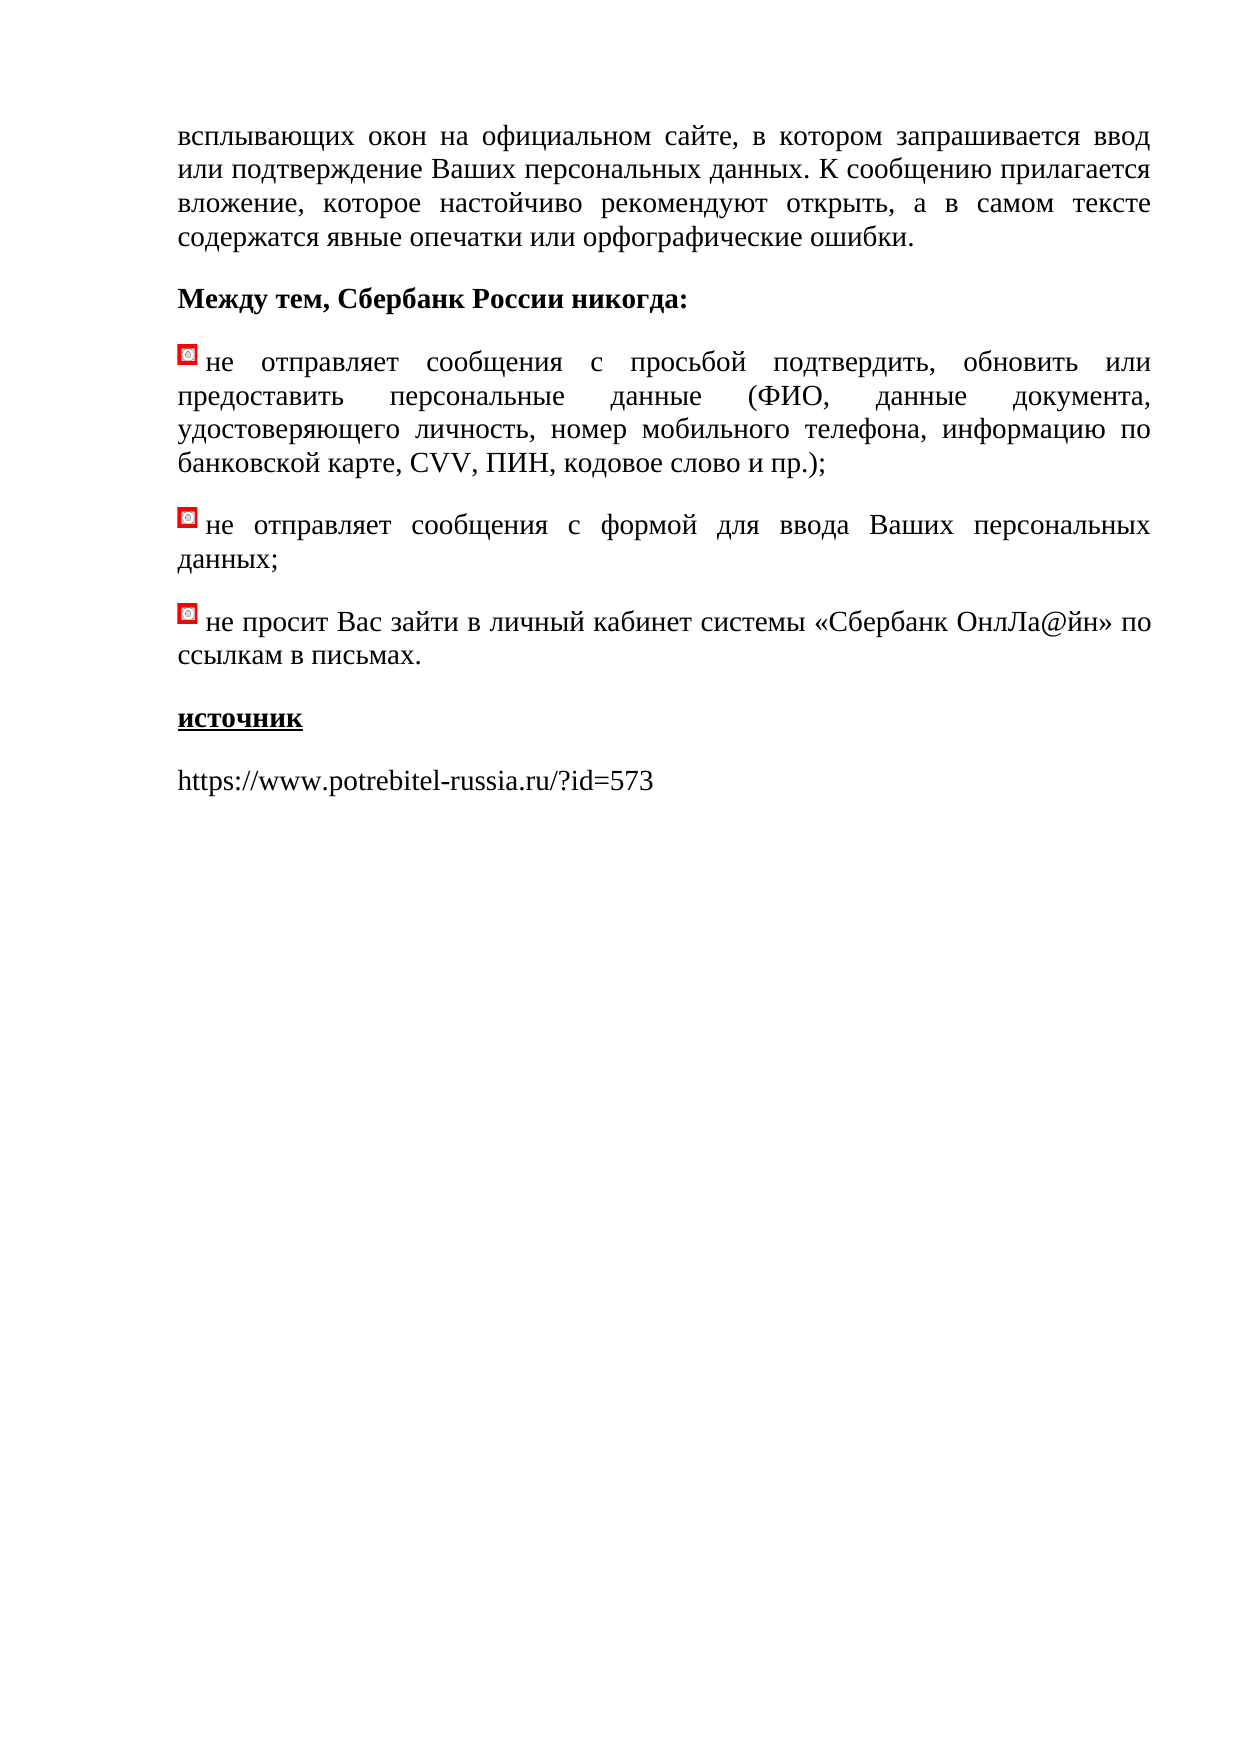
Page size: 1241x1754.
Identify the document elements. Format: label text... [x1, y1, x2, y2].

picture [177, 344, 198, 365]
text не отправляет сообщения с просьбой подтвердить, обновить или предоставить персональные данные (ФИО, данные документа, удостоверяющего личность, номер мобильного телефона, информацию по банковской карте, CVV, ПИН, кодовое слово и пр.); [177, 344, 1152, 478]
text не просит Вас зайти в личный кабинет системы «Сбербанк ОнлЛа@йн» по ссылкам в письмах. [177, 604, 1152, 671]
text Между тем, Сбербанк России никогда: [177, 281, 1152, 315]
text не отправляет сообщения с формой для ввода Ваших персональных данных; [177, 507, 1152, 574]
picture [177, 507, 198, 528]
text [177, 118, 1152, 252]
picture [177, 603, 198, 624]
text источник [177, 700, 1152, 733]
text https://www.potrebitel-russia.ru/?id=573 [177, 763, 1152, 796]
